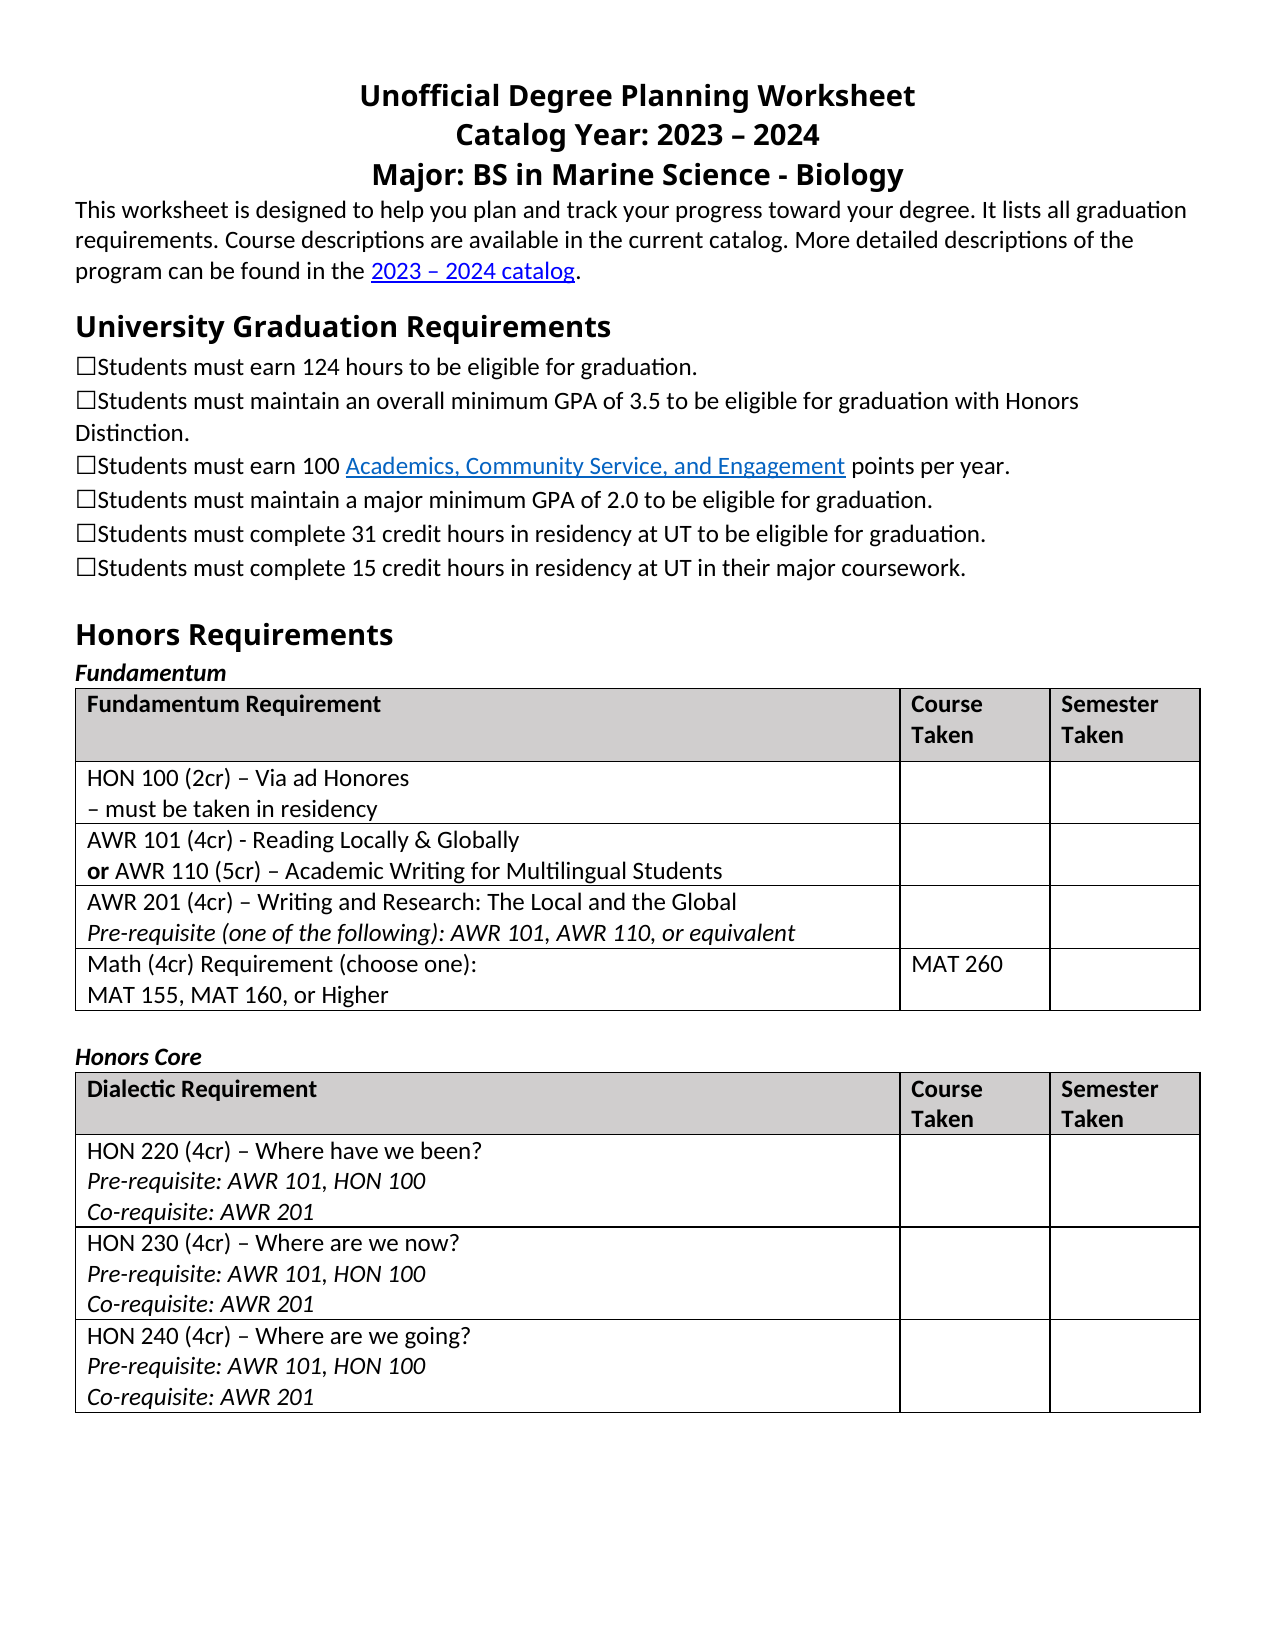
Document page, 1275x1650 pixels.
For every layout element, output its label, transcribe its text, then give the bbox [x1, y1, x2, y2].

table_cell [901, 886, 1049, 947]
table_cell [1051, 1135, 1199, 1226]
subtitle Honors Requirements [75, 614, 1200, 654]
table_cell [901, 762, 1049, 823]
table_cell AWR 101 (4cr) - Reading Locally & Globally or AWR 110 (5cr) – Academic Writing for Multilingual Students [76, 824, 899, 885]
table_cell [1051, 949, 1199, 1009]
table_cell Math (4cr) Requirement (choose one): MAT 155, MAT 160, or Higher [76, 949, 899, 1009]
subtitle Fundamentum [75, 657, 1200, 687]
text Students must maintain an overall minimum GPA of 3.5 to be eligible for graduation with Honors Distinction. [75, 383, 1200, 447]
table_cell HON 240 (4cr) – Where are we going? Pre-requisite: AWR 101, HON 100 Co-requisite: AWR 201 [76, 1320, 899, 1412]
table_header Dialectic Requirement [76, 1073, 899, 1134]
table_header Course Taken [901, 689, 1049, 761]
table_cell [1051, 824, 1199, 885]
table_cell [1051, 886, 1199, 947]
subtitle University Graduation Requirements [75, 306, 1200, 346]
table_header Course Taken [901, 1073, 1049, 1134]
table_cell HON 220 (4cr) – Where have we been? Pre-requisite: AWR 101, HON 100 Co-requisite: AWR 201 [76, 1135, 899, 1226]
text Students must earn 100 Academics, Community Service, and Engagement points per year. [75, 447, 1200, 481]
text This worksheet is designed to help you plan and track your progress toward your degree. It lists all graduation requirements. Course descriptions are available in the current catalog. More detailed descriptions of the program can be found in the 2023 – 2024 catalog. [75, 194, 1200, 286]
table_cell HON 100 (2cr) – Via ad Honores – must be taken in residency [76, 762, 899, 823]
table_cell [1051, 1320, 1199, 1412]
table_cell [901, 1135, 1049, 1226]
table_cell [1051, 762, 1199, 823]
text Students must complete 15 credit hours in residency at UT in their major coursework. [75, 549, 1200, 584]
table_cell MAT 260 [901, 949, 1049, 1009]
subtitle Honors Core [75, 1041, 1200, 1072]
table_header Fundamentum Requirement [76, 689, 899, 761]
text Students must earn 124 hours to be eligible for graduation. [75, 349, 1200, 383]
subtitle Unofficial Degree Planning Worksheet Catalog Year: 2023 – 2024 [75, 75, 1200, 154]
table_cell AWR 201 (4cr) – Writing and Research: The Local and the Global Pre-requisite (one of the following): AWR 101, AWR 110, or equivalent [76, 886, 899, 947]
subtitle Major: BS in Marine Science - Biology [75, 154, 1200, 194]
text Students must complete 31 credit hours in residency at UT to be eligible for graduation. [75, 516, 1200, 549]
table_cell [1051, 1228, 1199, 1319]
text Students must maintain a major minimum GPA of 2.0 to be eligible for graduation. [75, 481, 1200, 516]
table_cell [901, 824, 1049, 885]
table_header Semester Taken [1051, 689, 1199, 761]
table_cell HON 230 (4cr) – Where are we now? Pre-requisite: AWR 101, HON 100 Co-requisite: AWR 201 [76, 1228, 899, 1319]
table_cell [901, 1228, 1049, 1319]
table_header Semester Taken [1051, 1073, 1199, 1134]
table_cell [901, 1320, 1049, 1412]
